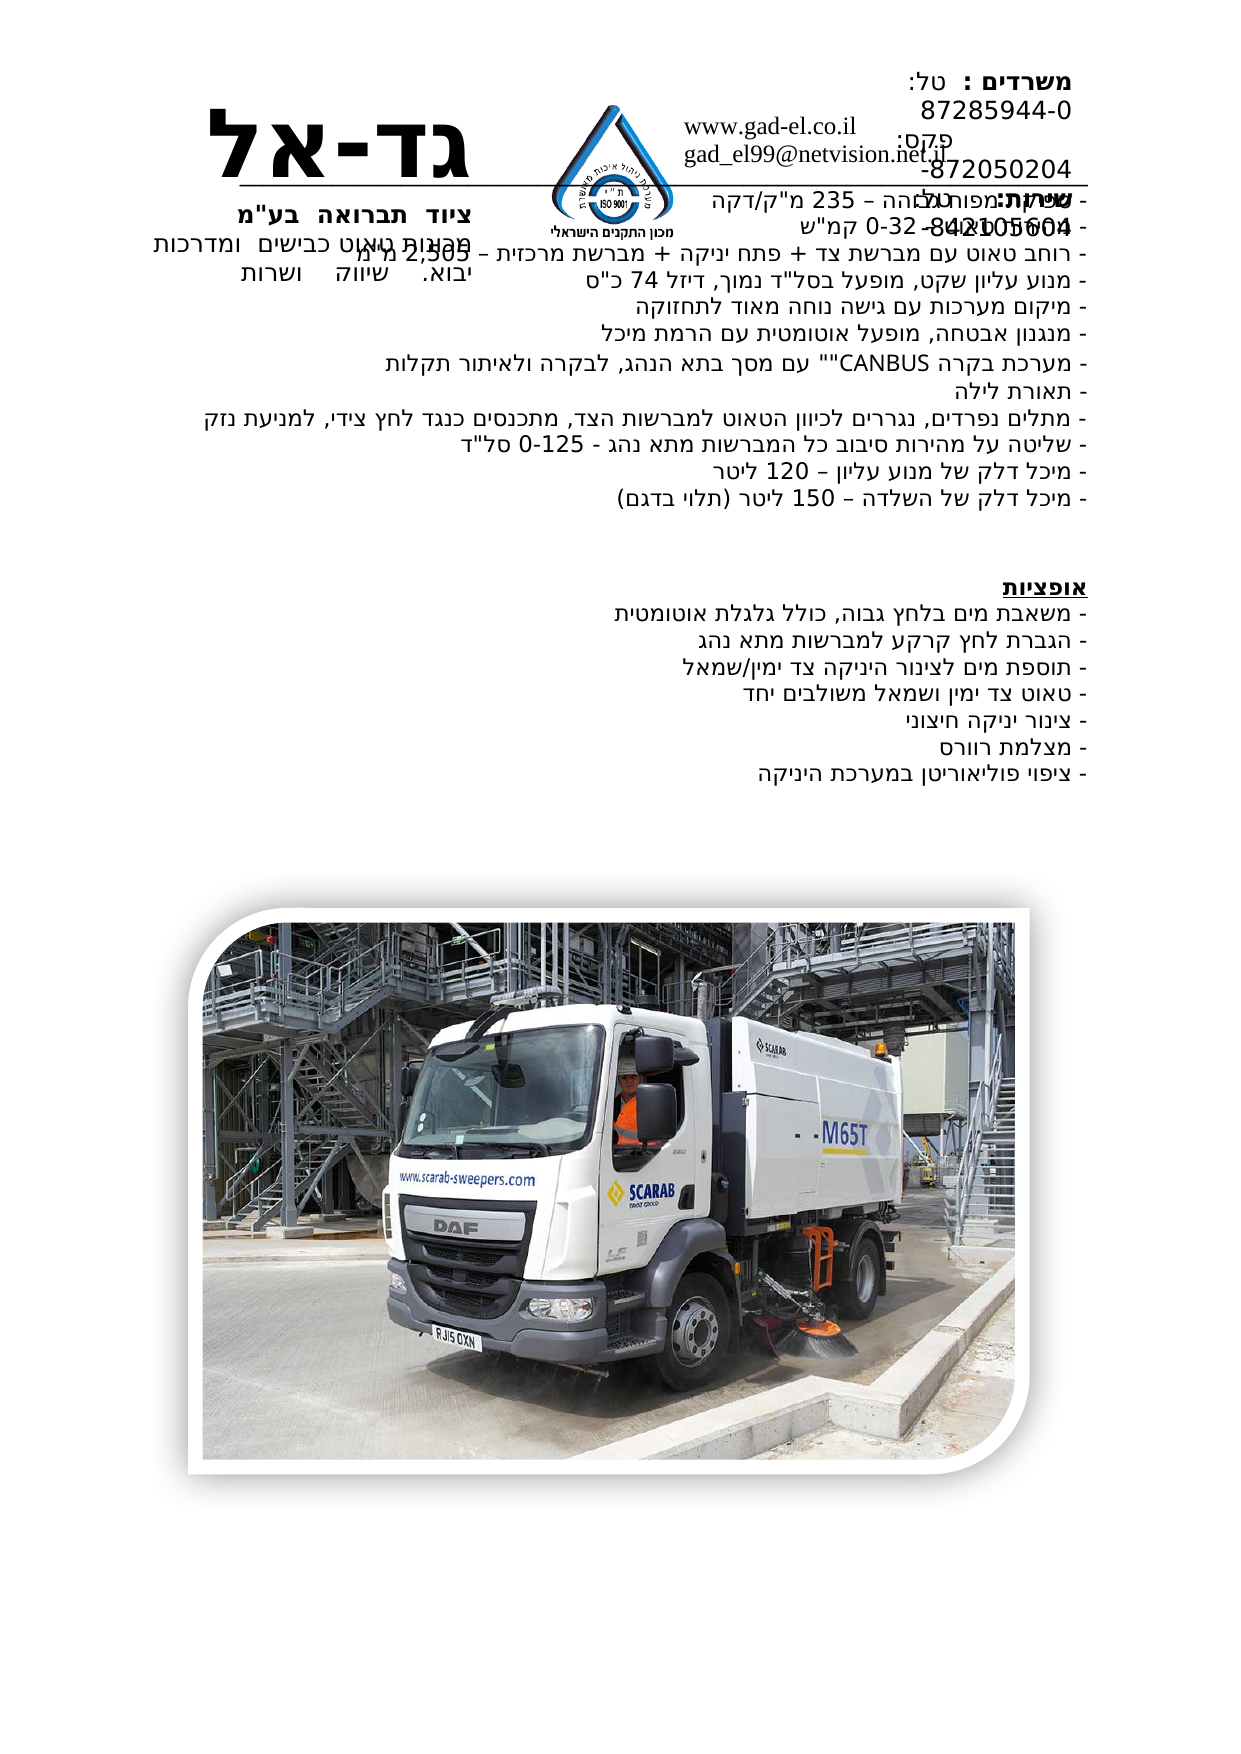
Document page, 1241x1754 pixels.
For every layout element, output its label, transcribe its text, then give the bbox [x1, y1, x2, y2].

text - מתלים נפרדים, נגררים לכיוון הטאוט למברשות הצד, מתכנסים כנגד לחץ צידי, למניעת נזק [112, 405, 1087, 431]
text - ציפוי פוליאוריטן במערכת היניקה [112, 761, 1087, 787]
text - צינור יניקה חיצוני [112, 707, 1087, 734]
text - מהירות טאוט – 0-32 קמ"ש [112, 213, 1087, 240]
text - רוחב טאוט עם מברשת צד + פתח יניקה + מברשת מרכזית – 2,505 מ"מ [112, 240, 1087, 267]
text - משאבת מים בלחץ גבוה, כולל גלגלת אוטומטית [112, 601, 1087, 627]
picture [549, 102, 675, 185]
text - מצלמת רוורס [112, 734, 1087, 761]
text - מנוע עליון שקט, מופעל בסל"ד נמוך, דיזל 74 כ"ס [112, 267, 1087, 293]
text - הגברת לחץ קרקע למברשות מתא נהג [112, 627, 1087, 654]
text אופציות [112, 574, 1087, 601]
text - שליטה על מהירות סיבוב כל המברשות מתא נהג - 0-125 סל"ד [112, 431, 1087, 458]
text - תוספת מים לצינור היניקה צד ימין/שמאל [112, 654, 1087, 681]
picture [203, 923, 1015, 1459]
text - מיכל דלק של השלדה – 150 ליטר (תלוי בדגם) [112, 485, 1087, 511]
text - טאוט צד ימין ושמאל משולבים יחד [112, 681, 1087, 707]
text - מיקום מערכות עם גישה נוחה מאוד לתחזוקה [112, 293, 1087, 320]
text - מערכת בקרה CANBUS"" עם מסך בתא הנהג, לבקרה ולאיתור תקלות [112, 347, 1087, 378]
text - מיכל דלק של מנוע עליון – 120 ליטר [112, 458, 1087, 485]
text - ספיקת מפוח גבוהה – 235 מ"ק/דקה [112, 187, 1087, 213]
text - מנגנון אבטחה, מופעל אוטומטית עם הרמת מיכל [112, 320, 1087, 347]
text - תאורת לילה [112, 378, 1087, 405]
